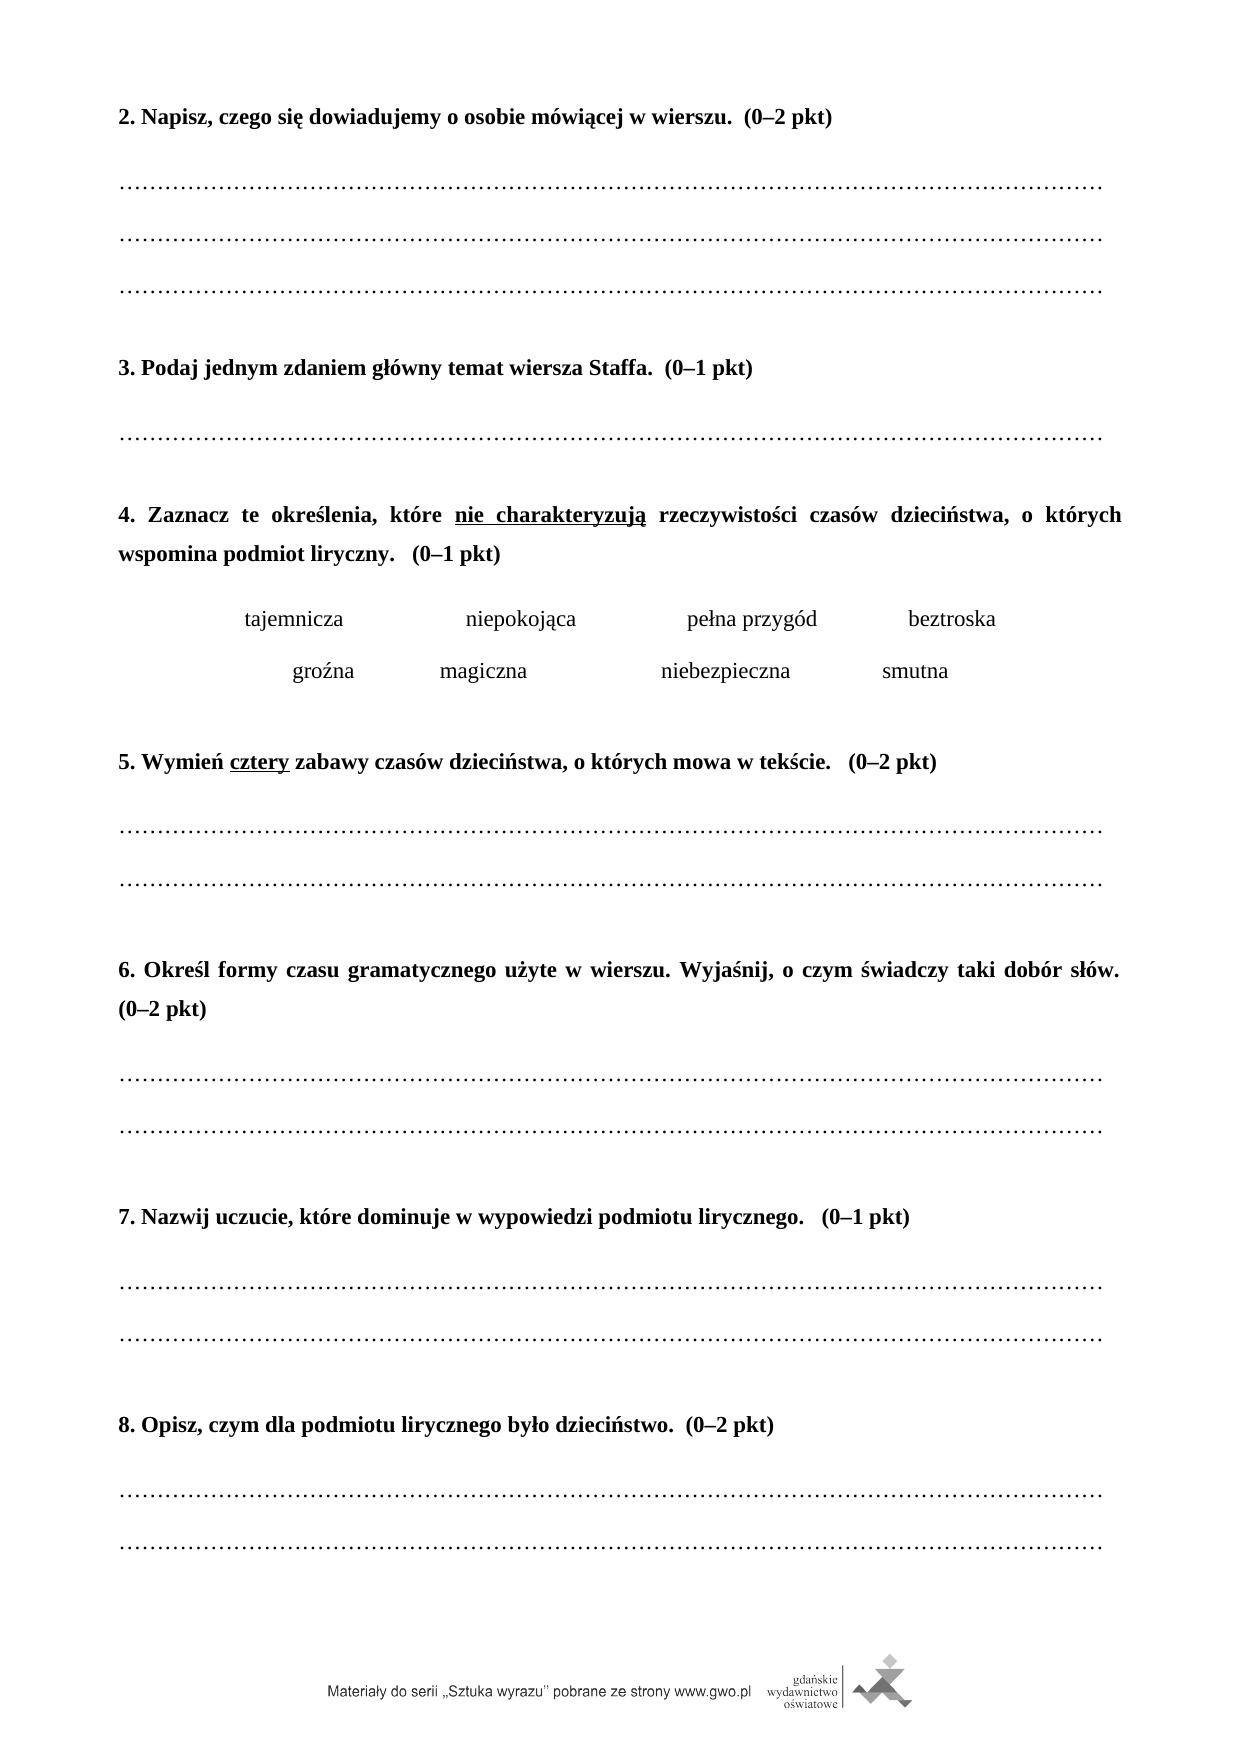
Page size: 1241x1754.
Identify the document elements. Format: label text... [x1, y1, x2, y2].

text ………………………………………………………………………………………………………………… [118, 418, 1122, 445]
text 8. Opisz, czym dla podmiotu lirycznego było dzieciństwo. (0–2 pkt) [118, 1411, 1122, 1438]
text 3. Podaj jednym zdaniem główny temat wiersza Staffa. (0–1 pkt) [118, 354, 1122, 380]
text 5. Wymień cztery zabawy czasów dzieciństwa, o których mowa w tekście. (0–2 pkt) [118, 748, 1122, 774]
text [118, 1528, 1122, 1554]
text 2. Napisz, czego się dowiadujemy o osobie mówiącej w wierszu. (0–2 pkt) [118, 103, 1122, 130]
text 4. Zaznacz te określenia, które nie charakteryzują rzeczywistości czasów dzieciństwa, o których wspomina podmiot liryczny. (0–1 pkt) [118, 501, 1122, 567]
text 6. Określ formy czasu gramatycznego użyte w wierszu. Wyjaśnij, o czym świadczy taki dobór słów. (0–2 pkt) [118, 956, 1122, 1022]
text ………………………………………………………………………………………………………………… [118, 1320, 1122, 1346]
picture [328, 1653, 913, 1708]
text ………………………………………………………………………………………………………………… [118, 864, 1122, 891]
text tajemnicza niepokojąca pełna przygód beztroska [118, 605, 1122, 631]
text ………………………………………………………………………………………………………………… [118, 813, 1122, 839]
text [118, 1476, 1122, 1502]
text ………………………………………………………………………………………………………………… [118, 1268, 1122, 1294]
text groźna magiczna niebezpieczna smutna [118, 657, 1122, 683]
text ………………………………………………………………………………………………………………… [118, 272, 1122, 298]
text ………………………………………………………………………………………………………………… [118, 220, 1122, 246]
text ………………………………………………………………………………………………………………… [118, 168, 1122, 194]
text ………………………………………………………………………………………………………………… [118, 1060, 1122, 1086]
text 7. Nazwij uczucie, które dominuje w wypowiedzi podmiotu lirycznego. (0–1 pkt) [118, 1203, 1122, 1230]
text ………………………………………………………………………………………………………………… [118, 1112, 1122, 1138]
